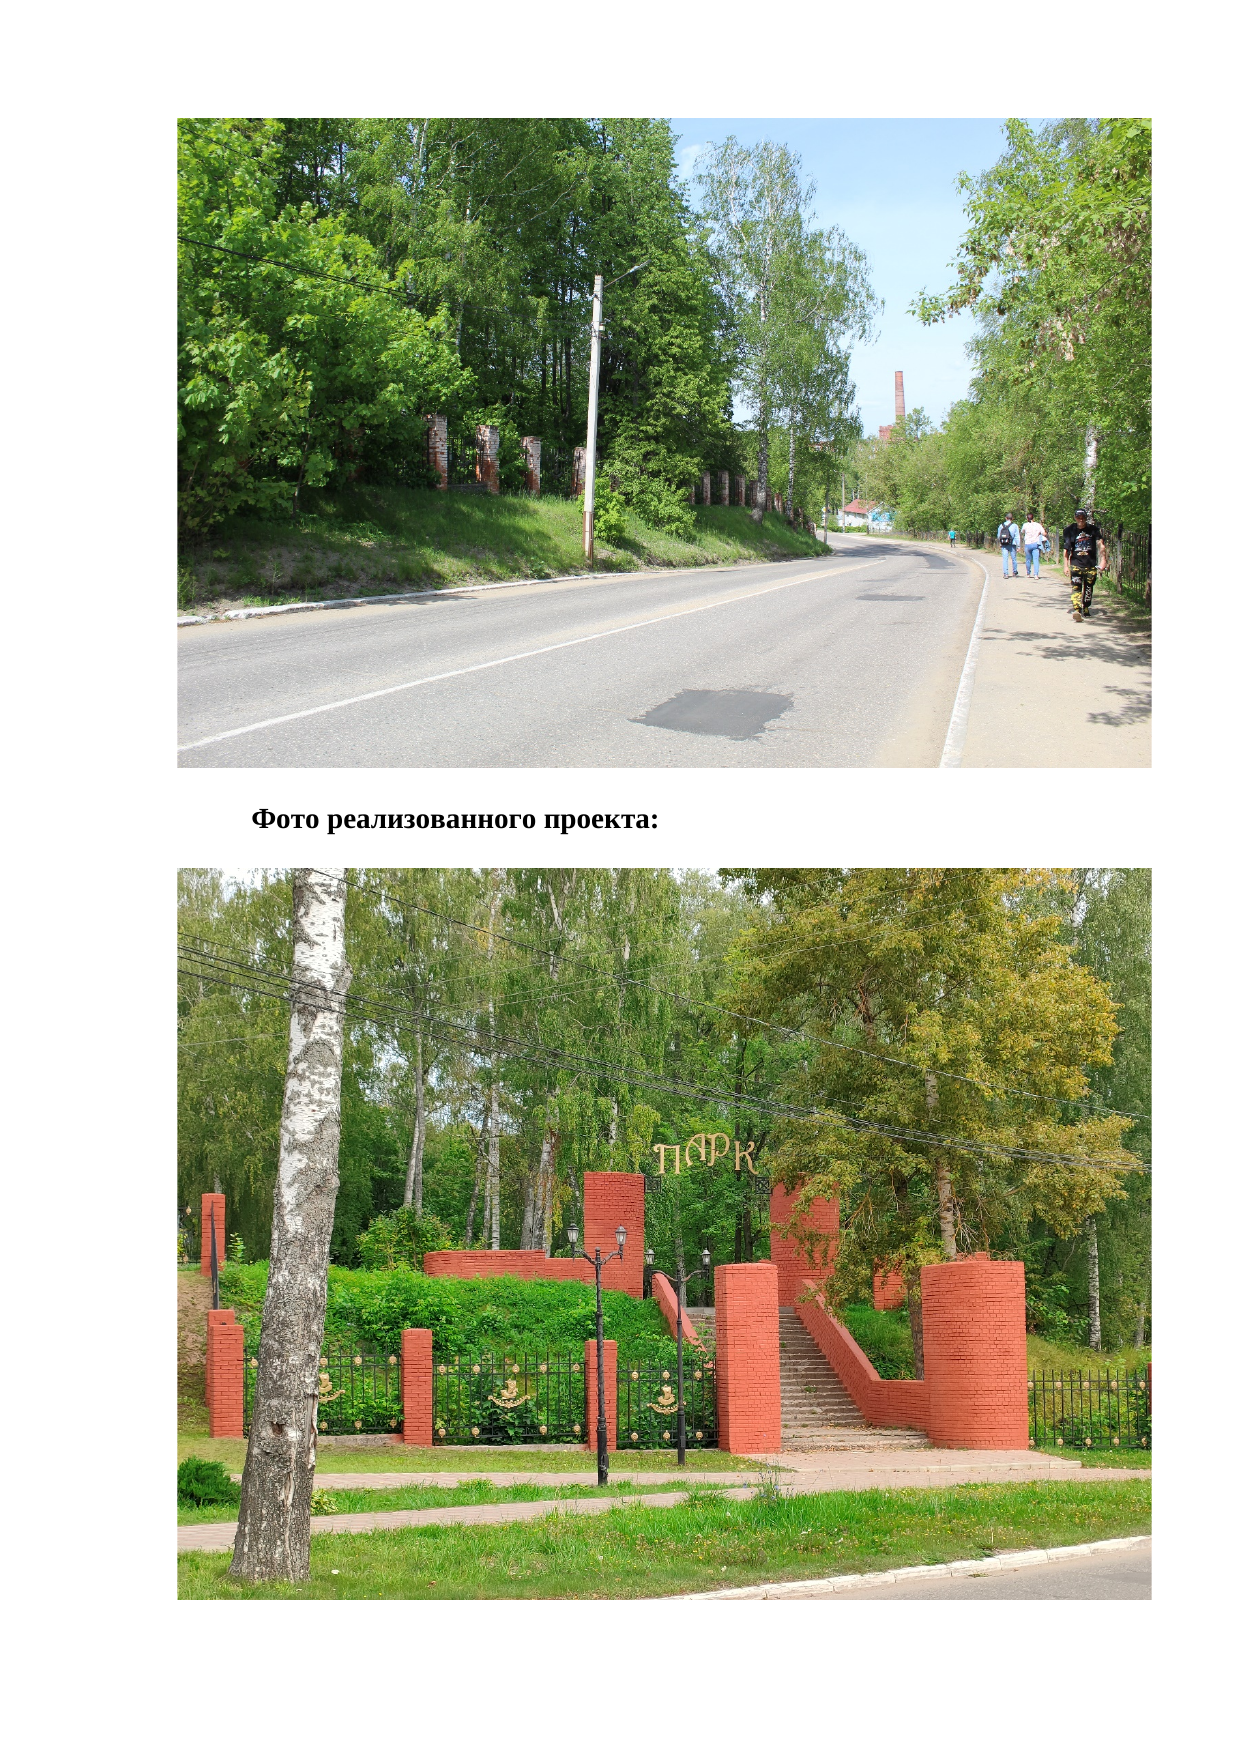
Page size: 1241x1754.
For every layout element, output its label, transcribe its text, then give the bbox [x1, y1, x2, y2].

text Фото реализованного проекта: [177, 801, 1152, 835]
picture [177, 118, 1152, 768]
picture [177, 868, 1152, 1600]
